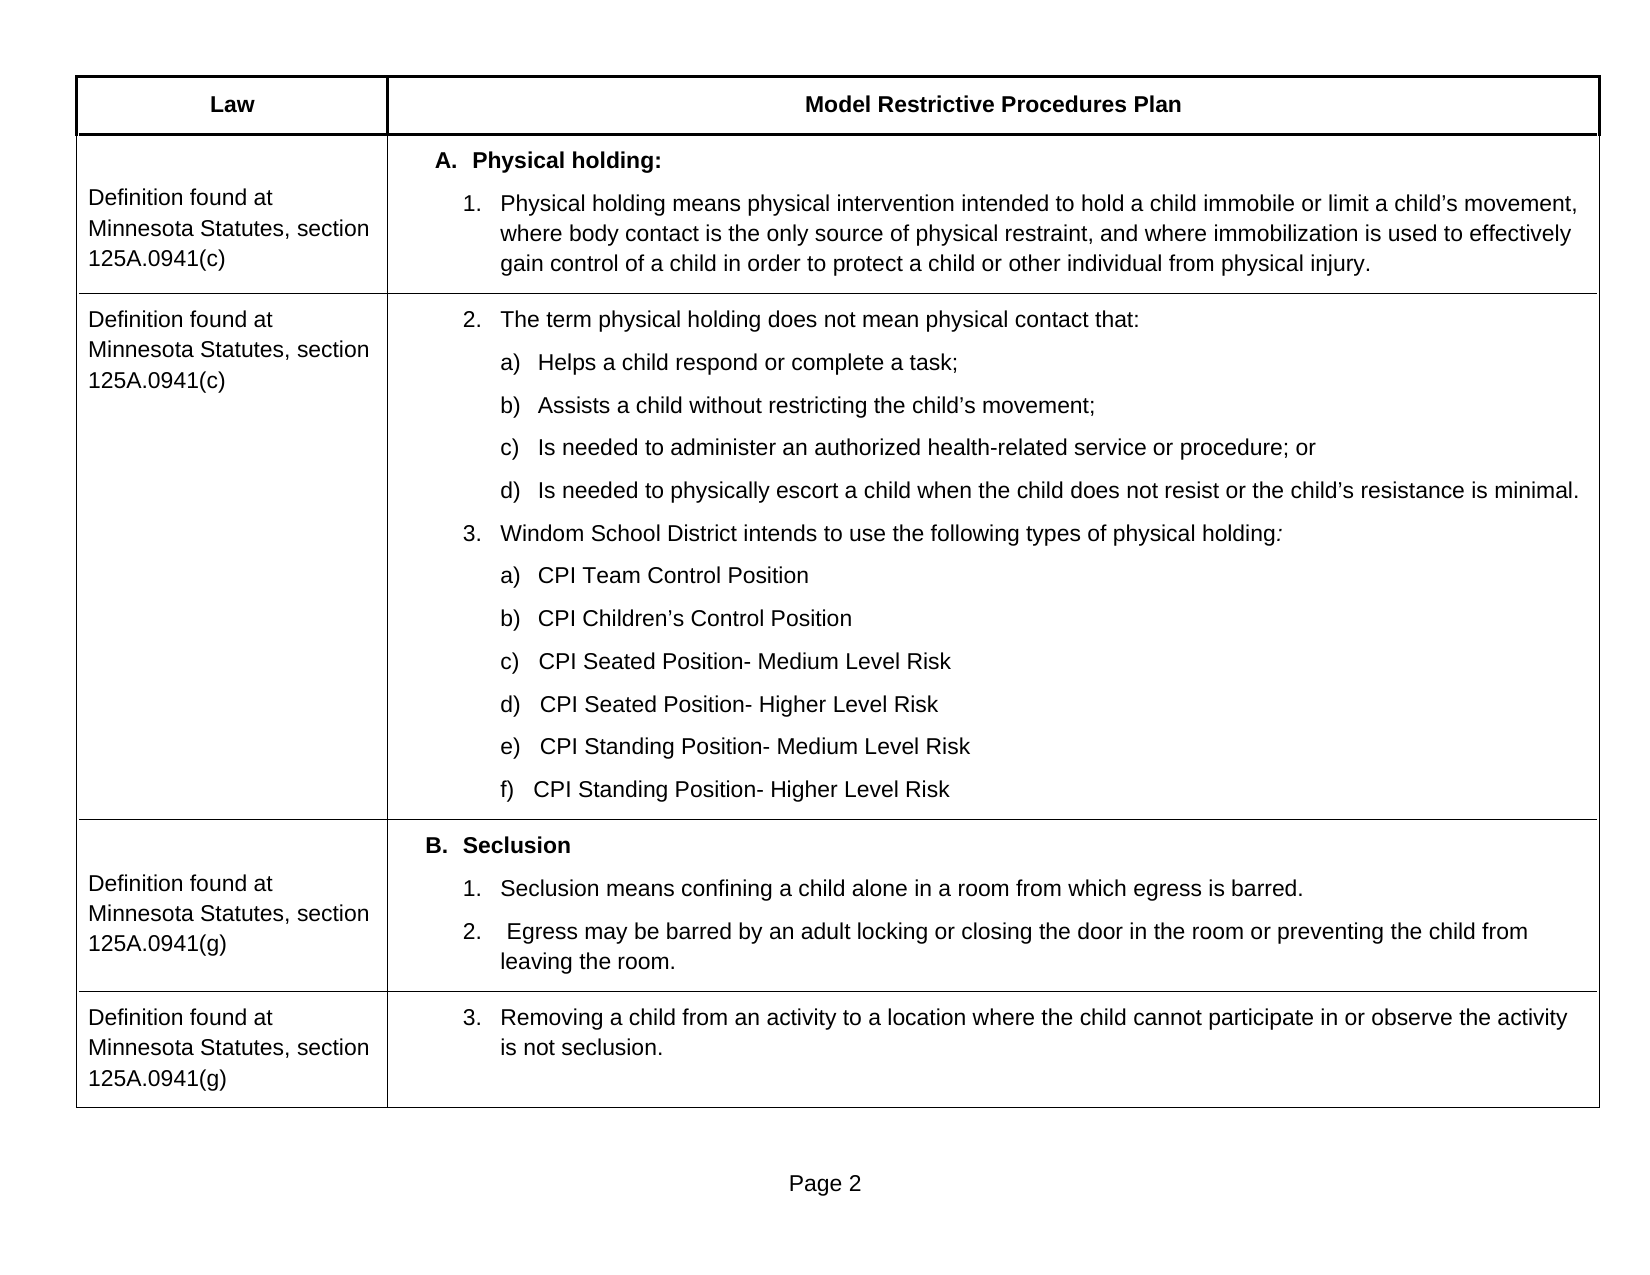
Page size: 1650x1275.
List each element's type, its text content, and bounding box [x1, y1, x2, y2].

table_cell Definition found at Minnesota Statutes, section 125A.0941(g) [77, 991, 387, 1107]
table_header Law [78, 78, 386, 133]
table_cell B. Seclusion 1. Seclusion means confining a child alone in a room from which egress is barred. 2. Egress may be barred by an adult locking or closing the door in the room or preventing the child from leaving the room. [388, 819, 1599, 991]
table_header Model Restrictive Procedures Plan [389, 78, 1598, 133]
table_cell 2. The term physical holding does not mean physical contact that: a) Helps a child respond or complete a task; b) Assists a child without restricting the child’s movement; c) Is needed to administer an authorized health-related service or procedure; or d) Is needed to physically escort a child when the child does not resist or the child’s resistance is minimal. 3. Windom School District intends to use the following types of physical holding: a) CPI Team Control Position b) CPI Children’s Control Position c) CPI Seated Position- Medium Level Risk d) CPI Seated Position- Higher Level Risk e) CPI Standing Position- Medium Level Risk f) CPI Standing Position- Higher Level Risk [388, 293, 1599, 819]
table_cell 3. Removing a child from an activity to a location where the child cannot participate in or observe the activity is not seclusion. [388, 991, 1599, 1107]
table_cell Definition found at Minnesota Statutes, section 125A.0941(g) [77, 819, 387, 991]
table_cell A. Physical holding: 1. Physical holding means physical intervention intended to hold a child immobile or limit a child’s movement, where body contact is the only source of physical restraint, and where immobilization is used to effectively gain control of a child in order to protect a child or other individual from physical injury. [388, 133, 1599, 293]
table_cell Definition found at Minnesota Statutes, section 125A.0941(c) [77, 293, 387, 819]
table_cell Definition found at Minnesota Statutes, section 125A.0941(c) [77, 133, 387, 293]
